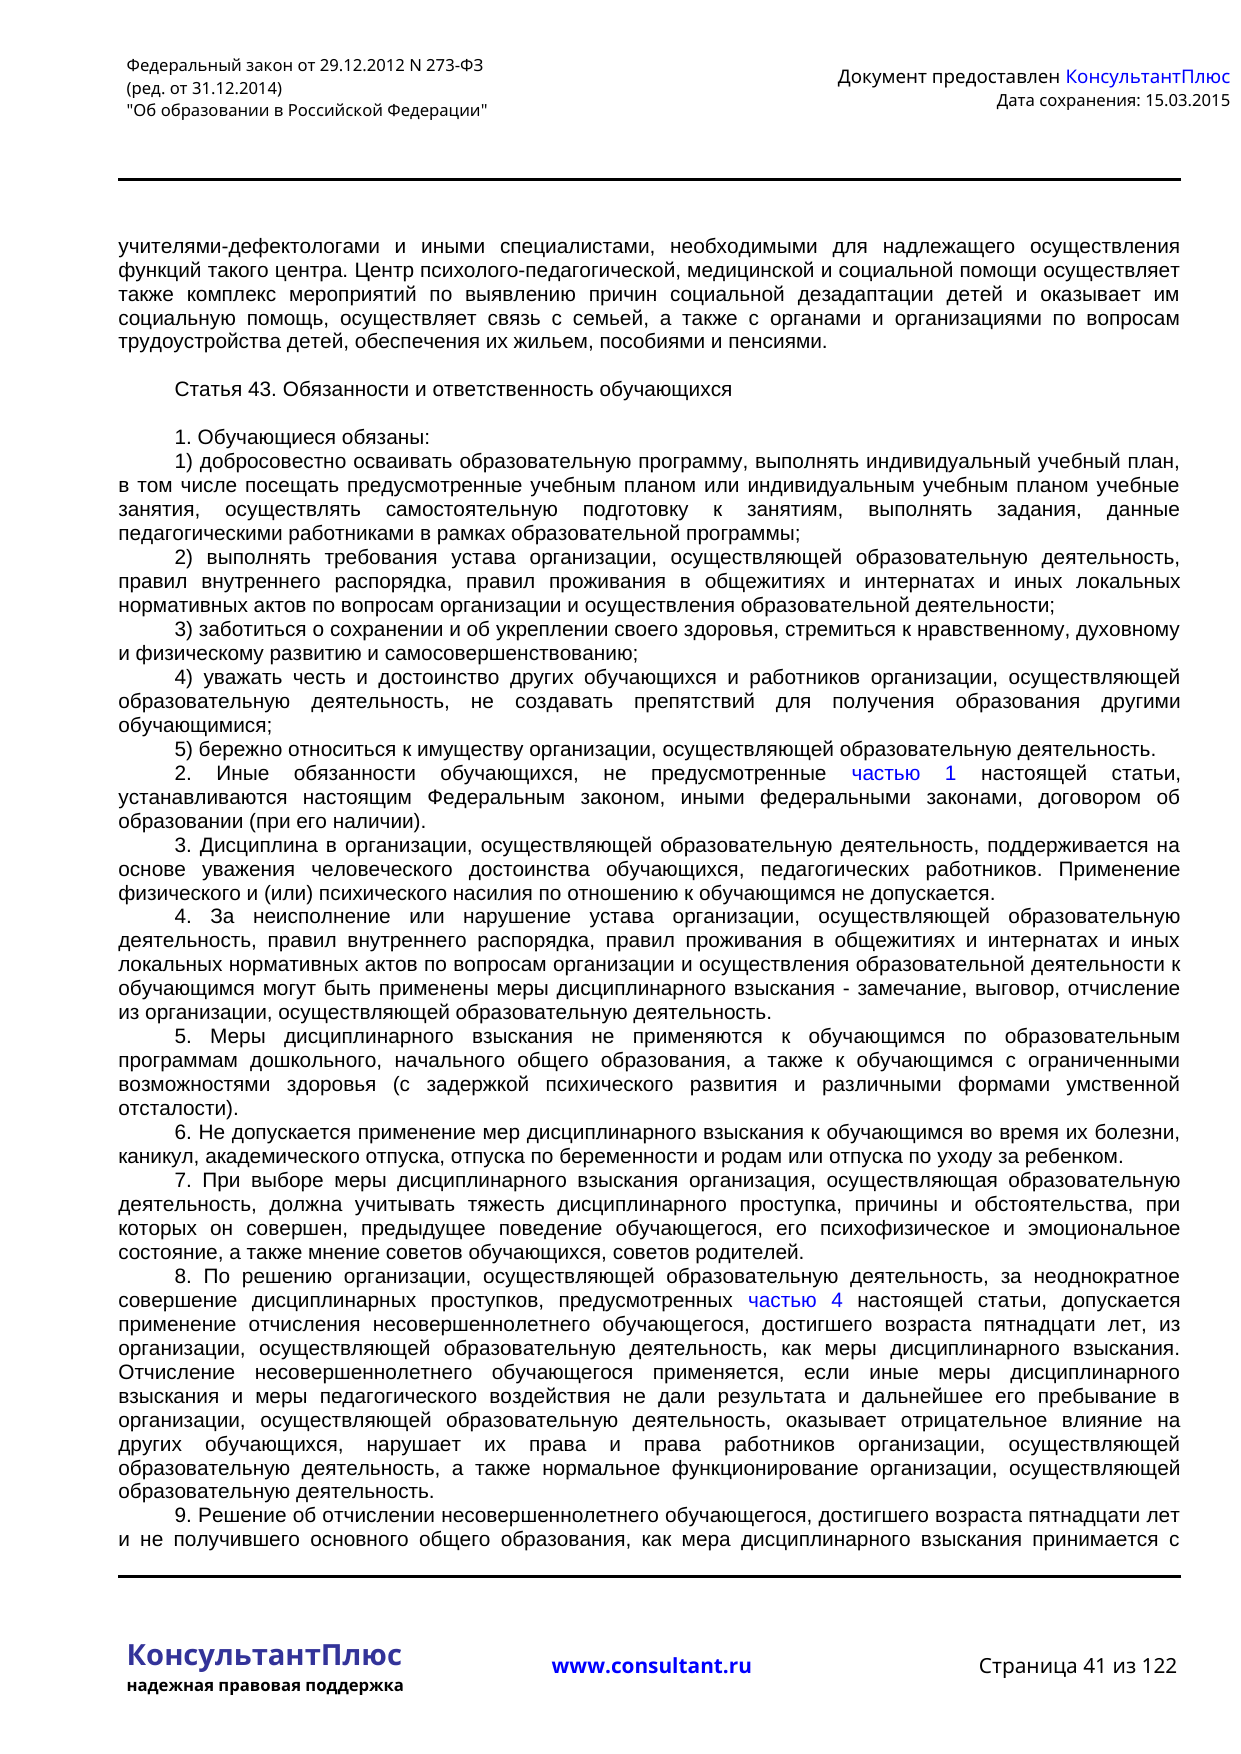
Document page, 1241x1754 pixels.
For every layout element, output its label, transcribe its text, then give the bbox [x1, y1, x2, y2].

text 3. Дисциплина в организации, осуществляющей образовательную деятельность, поддерживается на основе уважения человеческого достоинства обучающихся, педагогических работников. Применение физического и (или) психического насилия по отношению к обучающимся не допускается. [118, 832, 1181, 904]
text 2) выполнять требования устава организации, осуществляющей образовательную деятельность, правил внутреннего распорядка, правил проживания в общежитиях и интернатах и иных локальных нормативных актов по вопросам организации и осуществления образовательной деятельности; [118, 545, 1181, 617]
text 7. При выборе меры дисциплинарного взыскания организация, осуществляющая образовательную деятельность, должна учитывать тяжесть дисциплинарного проступка, причины и обстоятельства, при которых он совершен, предыдущее поведение обучающегося, его психофизическое и эмоциональное состояние, а также мнение советов обучающихся, советов родителей. [118, 1168, 1181, 1264]
text 3) заботиться о сохранении и об укреплении своего здоровья, стремиться к нравственному, духовному и физическому развитию и самосовершенствованию; [118, 617, 1181, 665]
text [118, 233, 1181, 353]
text 8. По решению организации, осуществляющей образовательную деятельность, за неоднократное совершение дисциплинарных проступков, предусмотренных частью 4 настоящей статьи, допускается применение отчисления несовершеннолетнего обучающегося, достигшего возраста пятнадцати лет, из организации, осуществляющей образовательную деятельность, как меры дисциплинарного взыскания. Отчисление несовершеннолетнего обучающегося применяется, если иные меры дисциплинарного взыскания и меры педагогического воздействия не дали результата и дальнейшее его пребывание в организации, осуществляющей образовательную деятельность, оказывает отрицательное влияние на других обучающихся, нарушает их права и права работников организации, осуществляющей образовательную деятельность, а также нормальное функционирование организации, осуществляющей образовательную деятельность. [118, 1264, 1181, 1503]
text 5) бережно относиться к имуществу организации, осуществляющей образовательную деятельность. [118, 737, 1181, 761]
text 6. Не допускается применение мер дисциплинарного взыскания к обучающимся во время их болезни, каникул, академического отпуска, отпуска по беременности и родам или отпуска по уходу за ребенком. [118, 1120, 1181, 1168]
text 2. Иные обязанности обучающихся, не предусмотренные частью 1 настоящей статьи, устанавливаются настоящим Федеральным законом, иными федеральными законами, договором об образовании (при его наличии). [118, 761, 1181, 832]
text 4. За неисполнение или нарушение устава организации, осуществляющей образовательную деятельность, правил внутреннего распорядка, правил проживания в общежитиях и интернатах и иных локальных нормативных актов по вопросам организации и осуществления образовательной деятельности к обучающимся могут быть применены меры дисциплинарного взыскания - замечание, выговор, отчисление из организации, осуществляющей образовательную деятельность. [118, 904, 1181, 1024]
text 5. Меры дисциплинарного взыскания не применяются к обучающимся по образовательным программам дошкольного, начального общего образования, а также к обучающимся с ограниченными возможностями здоровья (с задержкой психического развития и различными формами умственной отсталости). [118, 1024, 1181, 1120]
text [118, 1503, 1181, 1551]
text Статья 43. Обязанности и ответственность обучающихся [118, 377, 1181, 401]
text 4) уважать честь и достоинство других обучающихся и работников организации, осуществляющей образовательную деятельность, не создавать препятствий для получения образования другими обучающимися; [118, 665, 1181, 737]
text 1) добросовестно осваивать образовательную программу, выполнять индивидуальный учебный план, в том числе посещать предусмотренные учебным планом или индивидуальным учебным планом учебные занятия, осуществлять самостоятельную подготовку к занятиям, выполнять задания, данные педагогическими работниками в рамках образовательной программы; [118, 449, 1181, 545]
text 1. Обучающиеся обязаны: [118, 425, 1181, 449]
